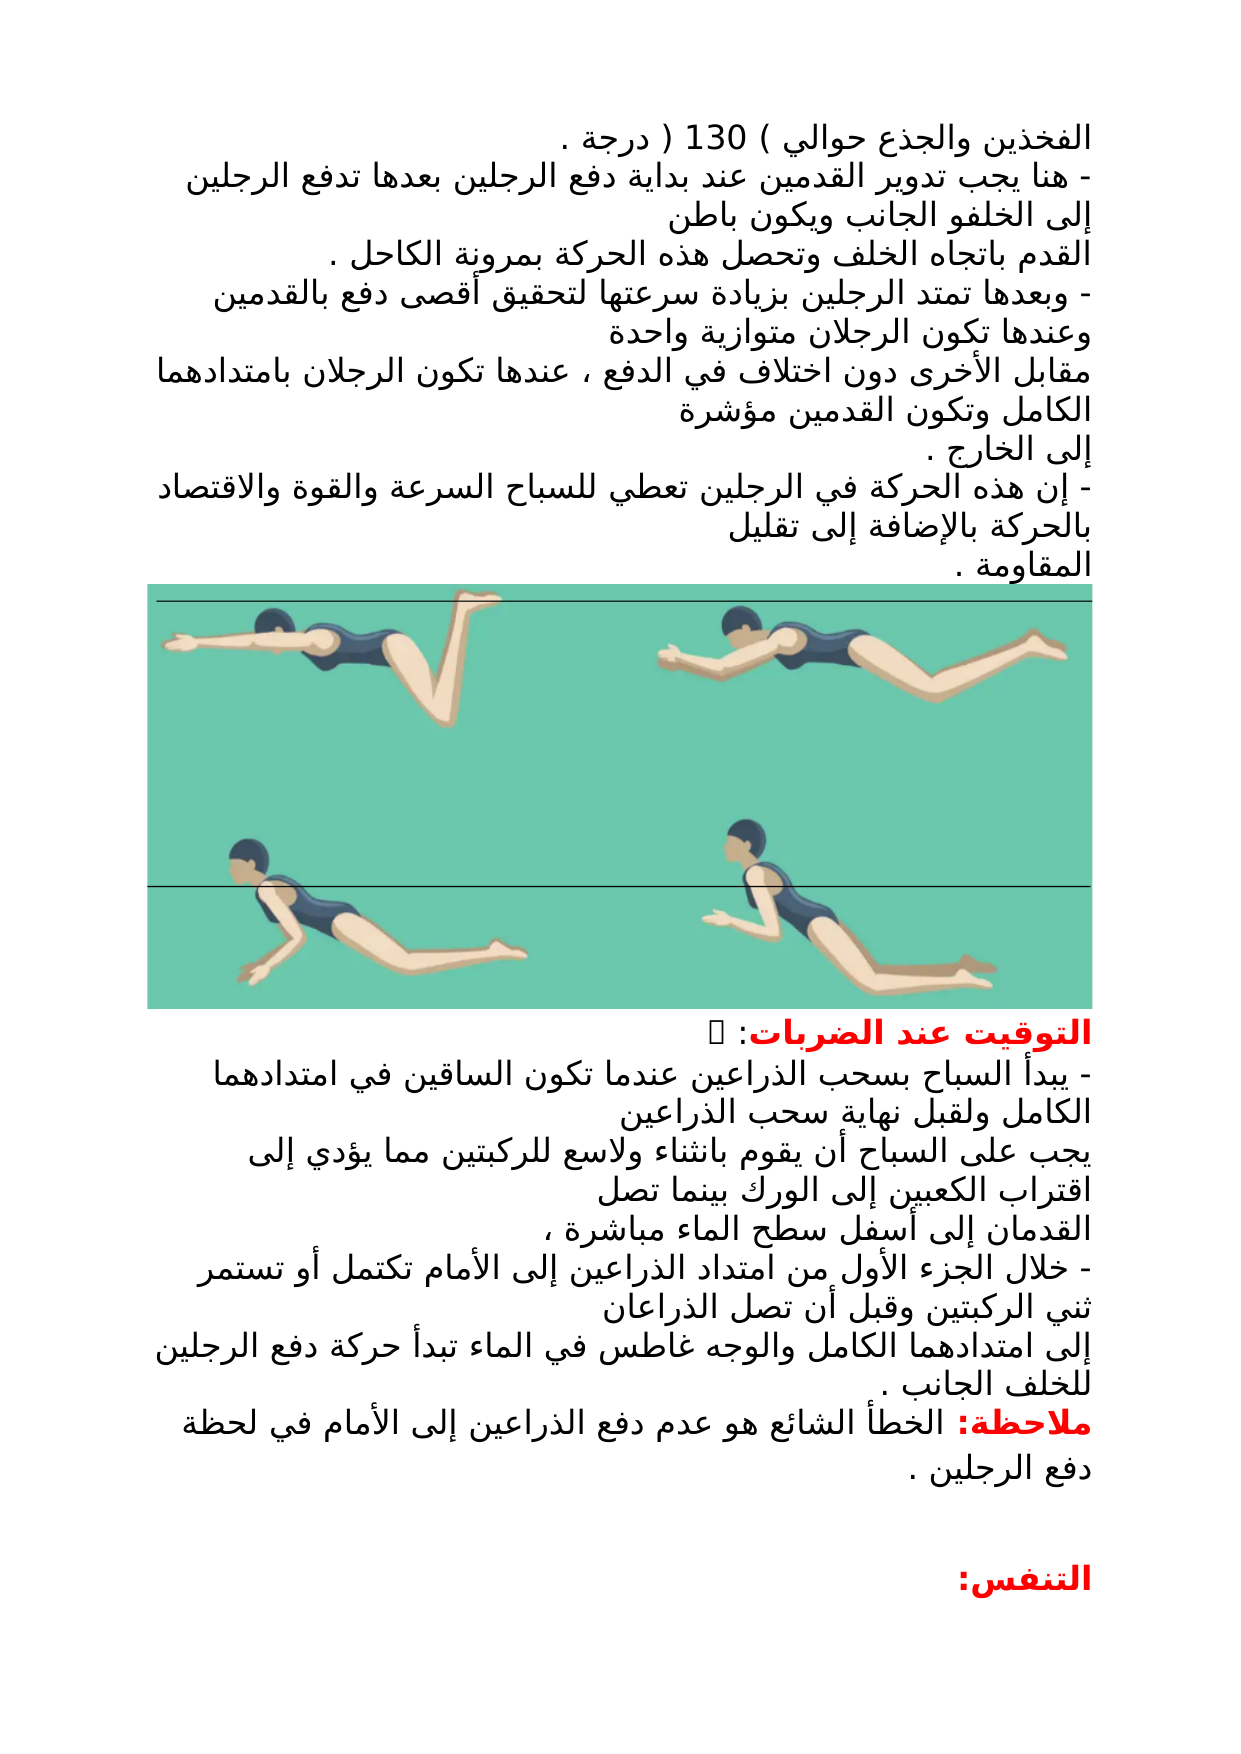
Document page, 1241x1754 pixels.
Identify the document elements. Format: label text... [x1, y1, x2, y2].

text ملاحظة: الخطأ الشائع هو عدم دفع الذراعين إلى الأمام في لحظة دفع الرجلين . [148, 1404, 1093, 1487]
text - خلال الجزء الأول من امتداد الذراعين إلى الأمام تكتمل أو تستمر ثني الركبتين وقبل أن تصل الذراعان [148, 1248, 1093, 1326]
text المقاومة . [148, 546, 1093, 584]
text - يبدأ السباح بسحب الذراعين عندما تكون الساقين في امتدادهما الكامل ولقبل نهاية سحب الذراعين [148, 1054, 1093, 1132]
text يجب على السباح أن يقوم بانثناء ولاسع للركبتين مما يؤدي إلى اقتراب الكعبين إلى الورك بينما تصل [148, 1132, 1093, 1209]
text - إن هذه الحركة في الرجلين تعطي للسباح السرعة والقوة والاقتصاد بالحركة بالإضافة إلى تقليل [148, 468, 1093, 546]
text القدمان إلى أسفل سطح الماء مباشرة ، [148, 1209, 1093, 1248]
text التنفس: [148, 1559, 1093, 1598]
text - هنا يجب تدوير القدمين عند بداية دفع الرجلين بعدها تدفع الرجلين إلى الخلفو الجانب ويكون باطن [148, 157, 1093, 235]
text - وبعدها تمتد الرجلين بزيادة سرعتها لتحقيق أقصى دفع بالقدمين وعندها تكون الرجلان متوازية واحدة [148, 273, 1093, 351]
text مقابل الأخرى دون اختلاف في الدفع ، عندها تكون الرجلان بامتدادهما الكامل وتكون القدمين مؤشرة [148, 351, 1093, 429]
text التوقيت عند الضربات:  [148, 1009, 1093, 1054]
picture [147, 584, 1093, 1009]
text الفخذين والجذع حوالي ) 130 ( درجة . [148, 118, 1093, 157]
text إلى الخارج . [148, 429, 1093, 468]
text القدم باتجاه الخلف وتحصل هذه الحركة بمرونة الكاحل . [148, 235, 1093, 273]
text إلى امتدادهما الكامل والوجه غاطس في الماء تبدأ حركة دفع الرجلين للخلف الجانب . [148, 1326, 1093, 1404]
